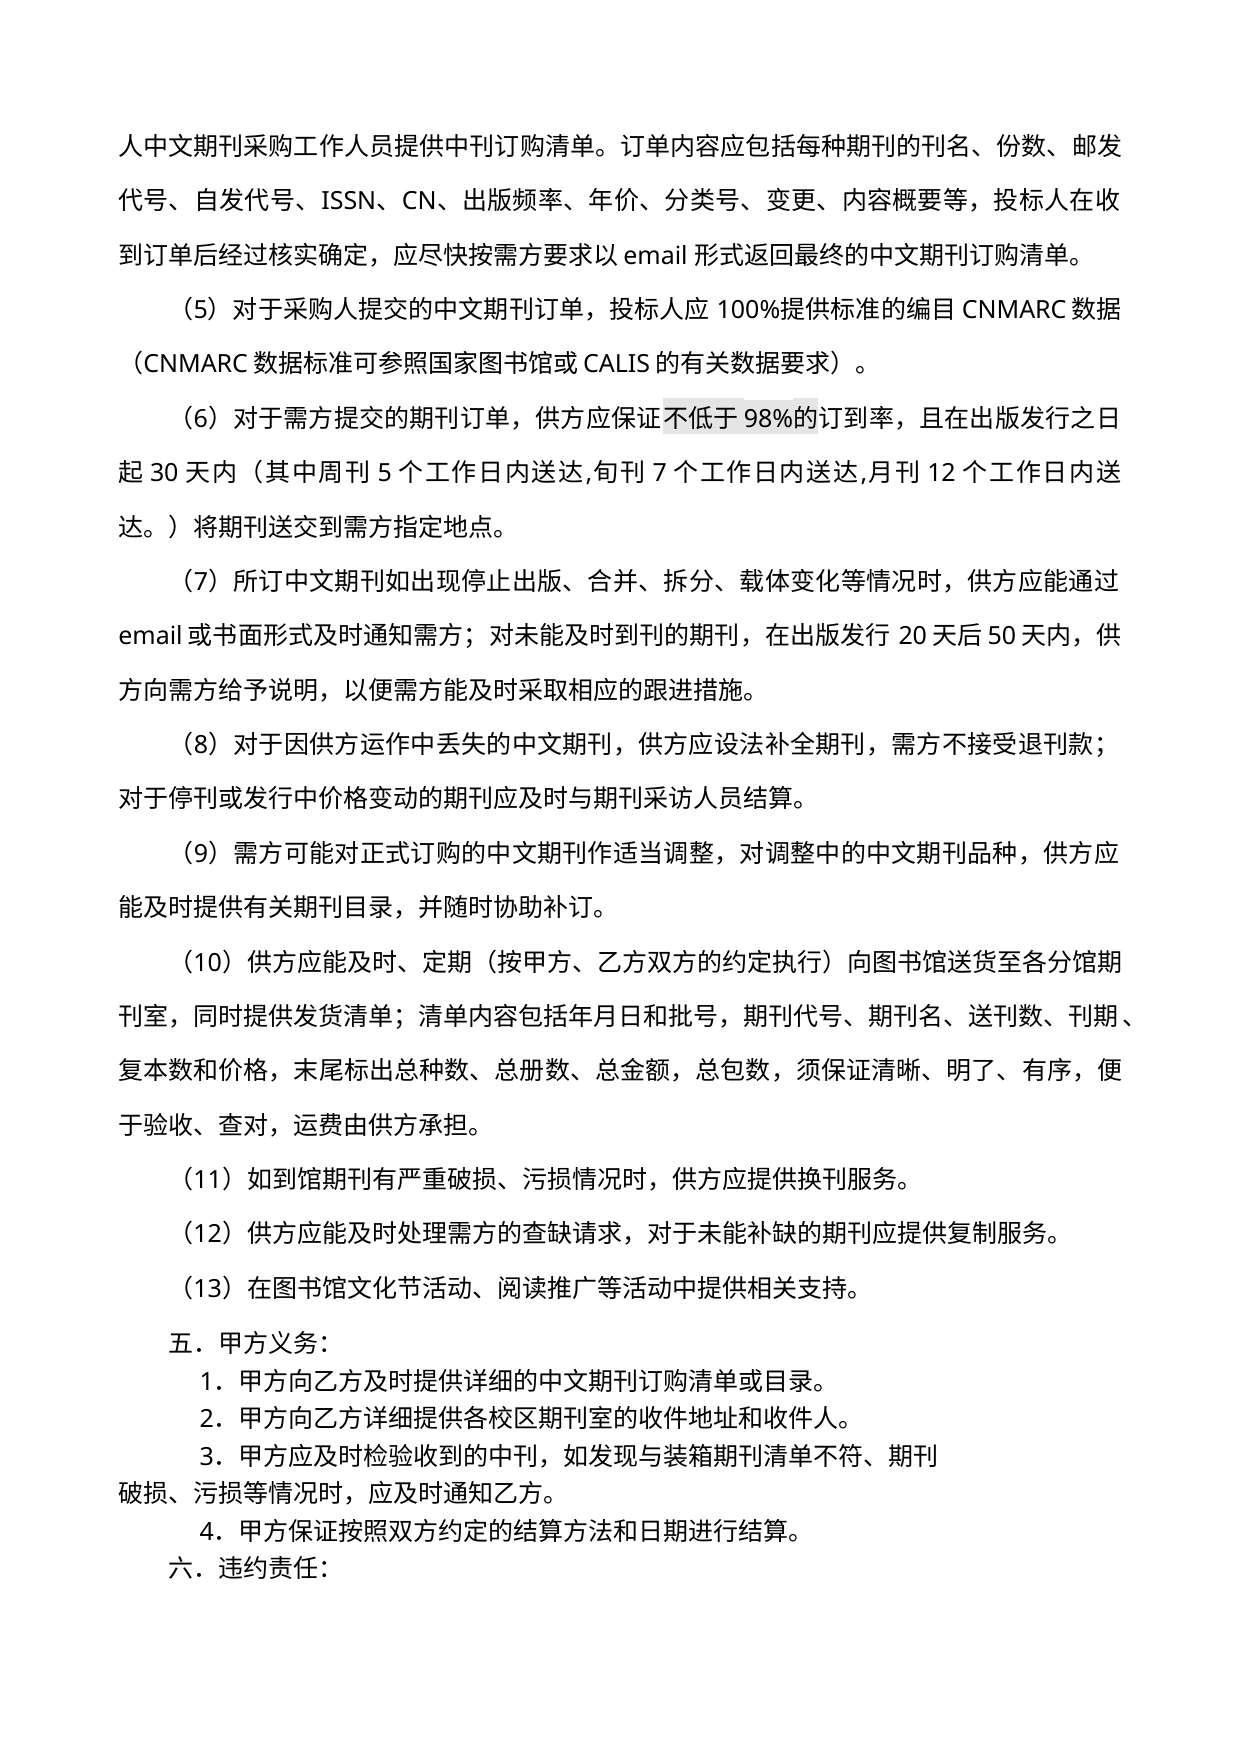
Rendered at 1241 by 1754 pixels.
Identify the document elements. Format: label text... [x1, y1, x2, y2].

text 1．甲方向乙方及时提供详细的中文期刊订购清单或目录。 [162, 1360, 1122, 1398]
text （5）对于采购人提交的中文期刊订单，投标人应100%提供标准的编目CNMARC数据（CNMARC数据标准可参照国家图书馆或CALIS的有关数据要求）。 [118, 289, 1122, 380]
text （13）在图书馆文化节活动、阅读推广等活动中提供相关支持。 [118, 1268, 1122, 1304]
text 3．甲方应及时检验收到的中刊，如发现与装箱期刊清单不符、期刊 [162, 1435, 1122, 1473]
text （6）对于需方提交的期刊订单，供方应保证不低于98%的订到率，且在出版发行之日起30天内（其中周刊5个工作日内送达,旬刊7个工作日内送达,月刊12个工作日内送达。）将期刊送交到需方指定地点。 [118, 398, 1122, 543]
text （9）需方可能对正式订购的中文期刊作适当调整，对调整中的中文期刊品种，供方应能及时提供有关期刊目录，并随时协助补订。 [118, 833, 1122, 924]
text 六．违约责任： [118, 1548, 1122, 1585]
text 2．甲方向乙方详细提供各校区期刊室的收件地址和收件人。 [162, 1398, 1122, 1435]
text （12）供方应能及时处理需方的查缺请求，对于未能补缺的期刊应提供复制服务。 [118, 1214, 1122, 1250]
text （8）对于因供方运作中丢失的中文期刊，供方应设法补全期刊，需方不接受退刊款；对于停刊或发行中价格变动的期刊应及时与期刊采访人员结算。 [118, 724, 1122, 815]
text （7）所订中文期刊如出现停止出版、合并、拆分、载体变化等情况时，供方应能通过email或书面形式及时通知需方；对未能及时到刊的期刊，在出版发行20天后50天内，供方向需方给予说明，以便需方能及时采取相应的跟进措施。 [118, 561, 1122, 706]
text （11）如到馆期刊有严重破损、污损情况时，供方应提供换刊服务。 [118, 1159, 1122, 1196]
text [118, 126, 1122, 271]
text 破损、污损等情况时，应及时通知乙方。 [118, 1473, 1122, 1510]
text 4．甲方保证按照双方约定的结算方法和日期进行结算。 [162, 1510, 1122, 1548]
text 五．甲方义务： [118, 1323, 1122, 1360]
text （10）供方应能及时、定期（按甲方、乙方双方的约定执行）向图书馆送货至各分馆期刊室，同时提供发货清单；清单内容包括年月日和批号，期刊代号、期刊名、送刊数、刊期、复本数和价格，末尾标出总种数、总册数、总金额，总包数，须保证清晰、明了、有序，便于验收、查对，运费由供方承担。 [118, 942, 1122, 1141]
